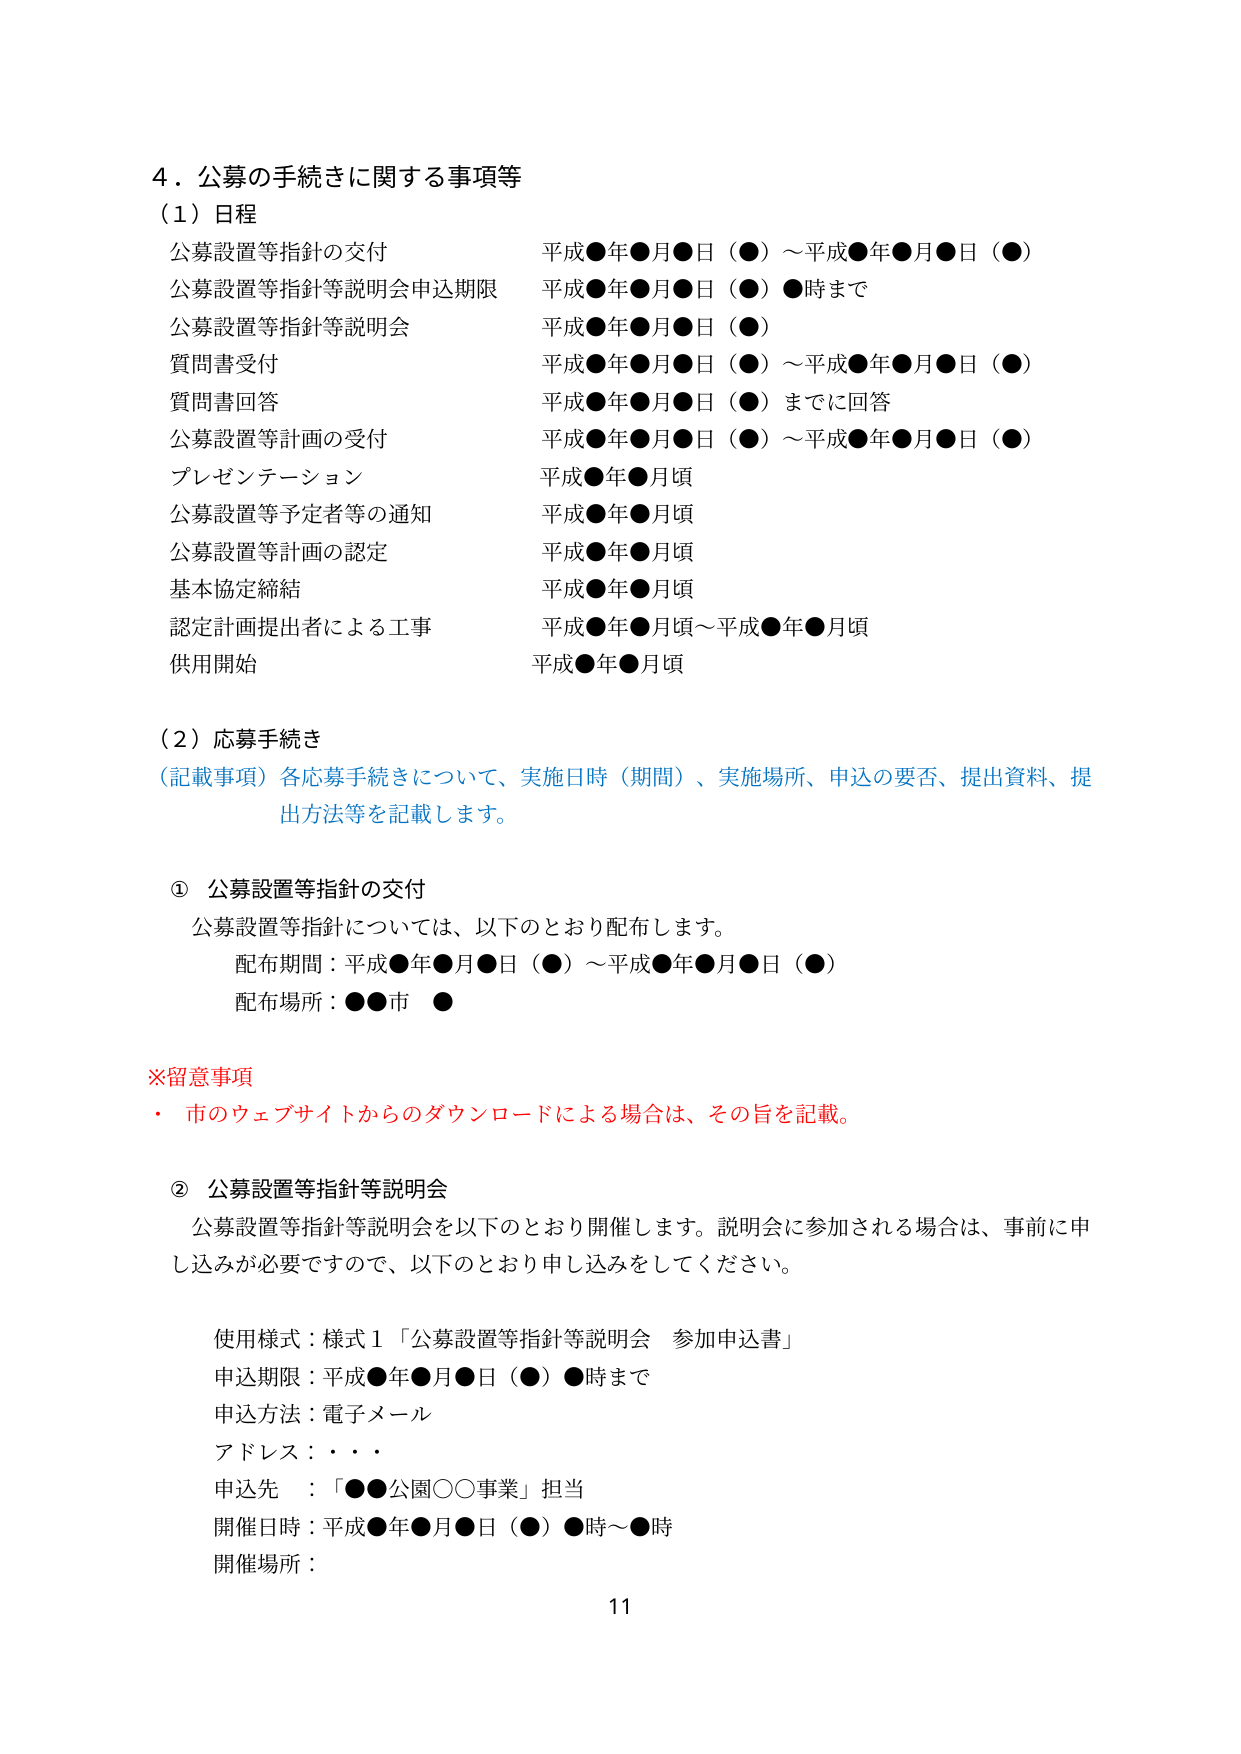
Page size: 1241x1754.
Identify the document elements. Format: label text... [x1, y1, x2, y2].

text 基本協定締結 平成●年●月頃 [148, 569, 1092, 607]
text 開催場所： [148, 1544, 1092, 1582]
subtitle （１）日程 [148, 194, 1092, 232]
text 公募設置等指針等説明会を以下のとおり開催します。説明会に参加される場合は、事前に申し込みが必要ですので、以下のとおり申し込みをしてください。 [148, 1207, 1092, 1282]
subtitle ４．公募の手続きに関する事項等 [148, 157, 1092, 194]
text 使用様式：様式１「公募設置等指針等説明会 参加申込書」 [148, 1319, 1092, 1357]
text 供用開始 平成●年●月頃 [148, 644, 1092, 682]
subtitle 公募設置等指針の交付 [169, 869, 1092, 907]
text 公募設置等指針の交付 平成●年●月●日（●）～平成●年●月●日（●） [148, 232, 1092, 269]
text 公募設置等指針等説明会 平成●年●月●日（●） [148, 307, 1092, 344]
text 申込期限：平成●年●月●日（●）●時まで [148, 1357, 1092, 1394]
text 公募設置等計画の受付 平成●年●月●日（●）～平成●年●月●日（●） [148, 419, 1092, 457]
text 質問書回答 平成●年●月●日（●）までに回答 [148, 382, 1092, 419]
subtitle 公募設置等指針等説明会 [169, 1169, 1092, 1207]
text 公募設置等計画の認定 平成●年●月頃 [148, 532, 1092, 569]
text 開催日時：平成●年●月●日（●）●時～●時 [148, 1507, 1092, 1544]
subtitle （２）応募手続き [148, 719, 1092, 757]
text 公募設置等指針については、以下のとおり配布します。 [148, 907, 1092, 944]
text 公募設置等指針等説明会申込期限 平成●年●月●日（●）●時まで [148, 269, 1092, 307]
text アドレス：・・・ [148, 1432, 1092, 1469]
text （記載事項）各応募手続きについて、実施日時（期間）、実施場所、申込の要否、提出資料、提出方法等を記載します。 [148, 757, 1092, 832]
text 質問書受付 平成●年●月●日（●）～平成●年●月●日（●） [148, 344, 1092, 382]
text 申込方法：電子メール [148, 1394, 1092, 1432]
text 配布場所：●●市 ● [148, 982, 1092, 1019]
text プレゼンテーション 平成●年●月頃 [148, 457, 1092, 494]
text 認定計画提出者による工事 平成●年●月頃～平成●年●月頃 [148, 607, 1092, 644]
text 公募設置等予定者等の通知 平成●年●月頃 [148, 494, 1092, 532]
list 市のウェブサイトからのダウンロードによる場合は、その旨を記載。 [148, 1094, 1092, 1132]
text ※留意事項 [148, 1057, 1092, 1094]
text 配布期間：平成●年●月●日（●）～平成●年●月●日（●） [148, 944, 1092, 982]
text 申込先 ：「●●公園○○事業」担当 [148, 1469, 1092, 1507]
